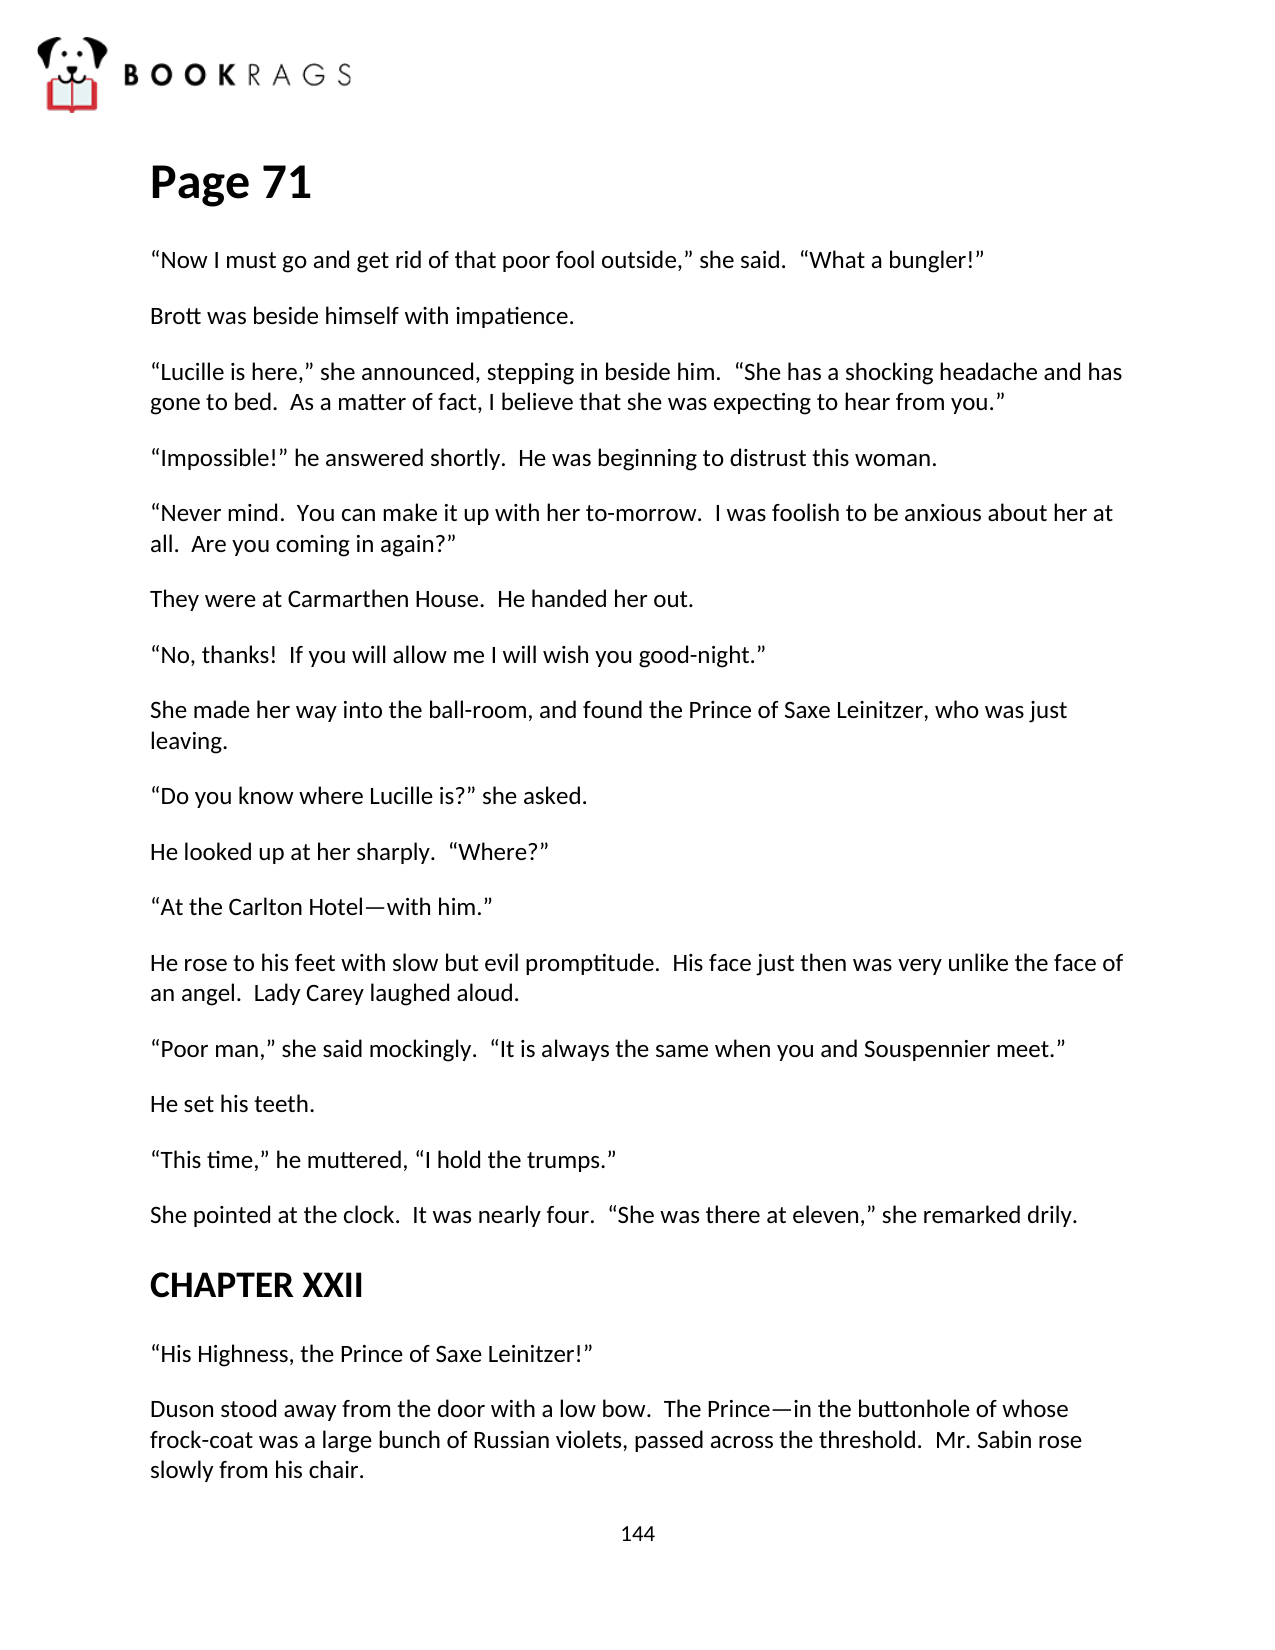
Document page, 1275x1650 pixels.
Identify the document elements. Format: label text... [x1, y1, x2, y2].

text He rose to his feet with slow but evil promptitude. His face just then was very unlike the face of an angel. Lady Carey laughed aloud. [150, 947, 1125, 1008]
text Duson stood away from the door with a low bow. The Prince—­in the buttonhole of whose frock-coat was a large bunch of Russian violets, passed across the threshold. Mr. Sabin rose slowly from his chair. [150, 1394, 1125, 1485]
text He set his teeth. [150, 1088, 1125, 1119]
text “Lucille is here,” she announced, stepping in beside him. “She has a shocking headache and has gone to bed. As a matter of fact, I believe that she was expecting to hear from you.” [150, 356, 1125, 417]
picture [37, 37, 351, 113]
text “Do you know where Lucille is?” she asked. [150, 780, 1125, 811]
text “Impossible!” he answered shortly. He was beginning to distrust this woman. [150, 442, 1125, 472]
text He looked up at her sharply. “Where?” [150, 836, 1125, 866]
text Page 71 [150, 150, 1125, 211]
text “His Highness, the Prince of Saxe Leinitzer!” [150, 1338, 1125, 1369]
text She pointed at the clock. It was nearly four. “She was there at eleven,” she remarked drily. [150, 1199, 1125, 1230]
text CHAPTER XXII [150, 1261, 1125, 1307]
text Brott was beside himself with impatience. [150, 300, 1125, 331]
text “This time,” he muttered, “I hold the trumps.” [150, 1144, 1125, 1174]
text “At the Carlton Hotel—­with him.” [150, 891, 1125, 922]
text She made her way into the ball-room, and found the Prince of Saxe Leinitzer, who was just leaving. [150, 694, 1125, 755]
text “Never mind. You can make it up with her to-morrow. I was foolish to be anxious about her at all. Are you coming in again?” [150, 497, 1125, 558]
text They were at Carmarthen House. He handed her out. [150, 583, 1125, 614]
text “Poor man,” she said mockingly. “It is always the same when you and Souspennier meet.” [150, 1033, 1125, 1063]
text “No, thanks! If you will allow me I will wish you good-night.” [150, 639, 1125, 669]
text “Now I must go and get rid of that poor fool outside,” she said. “What a bungler!” [150, 244, 1125, 275]
